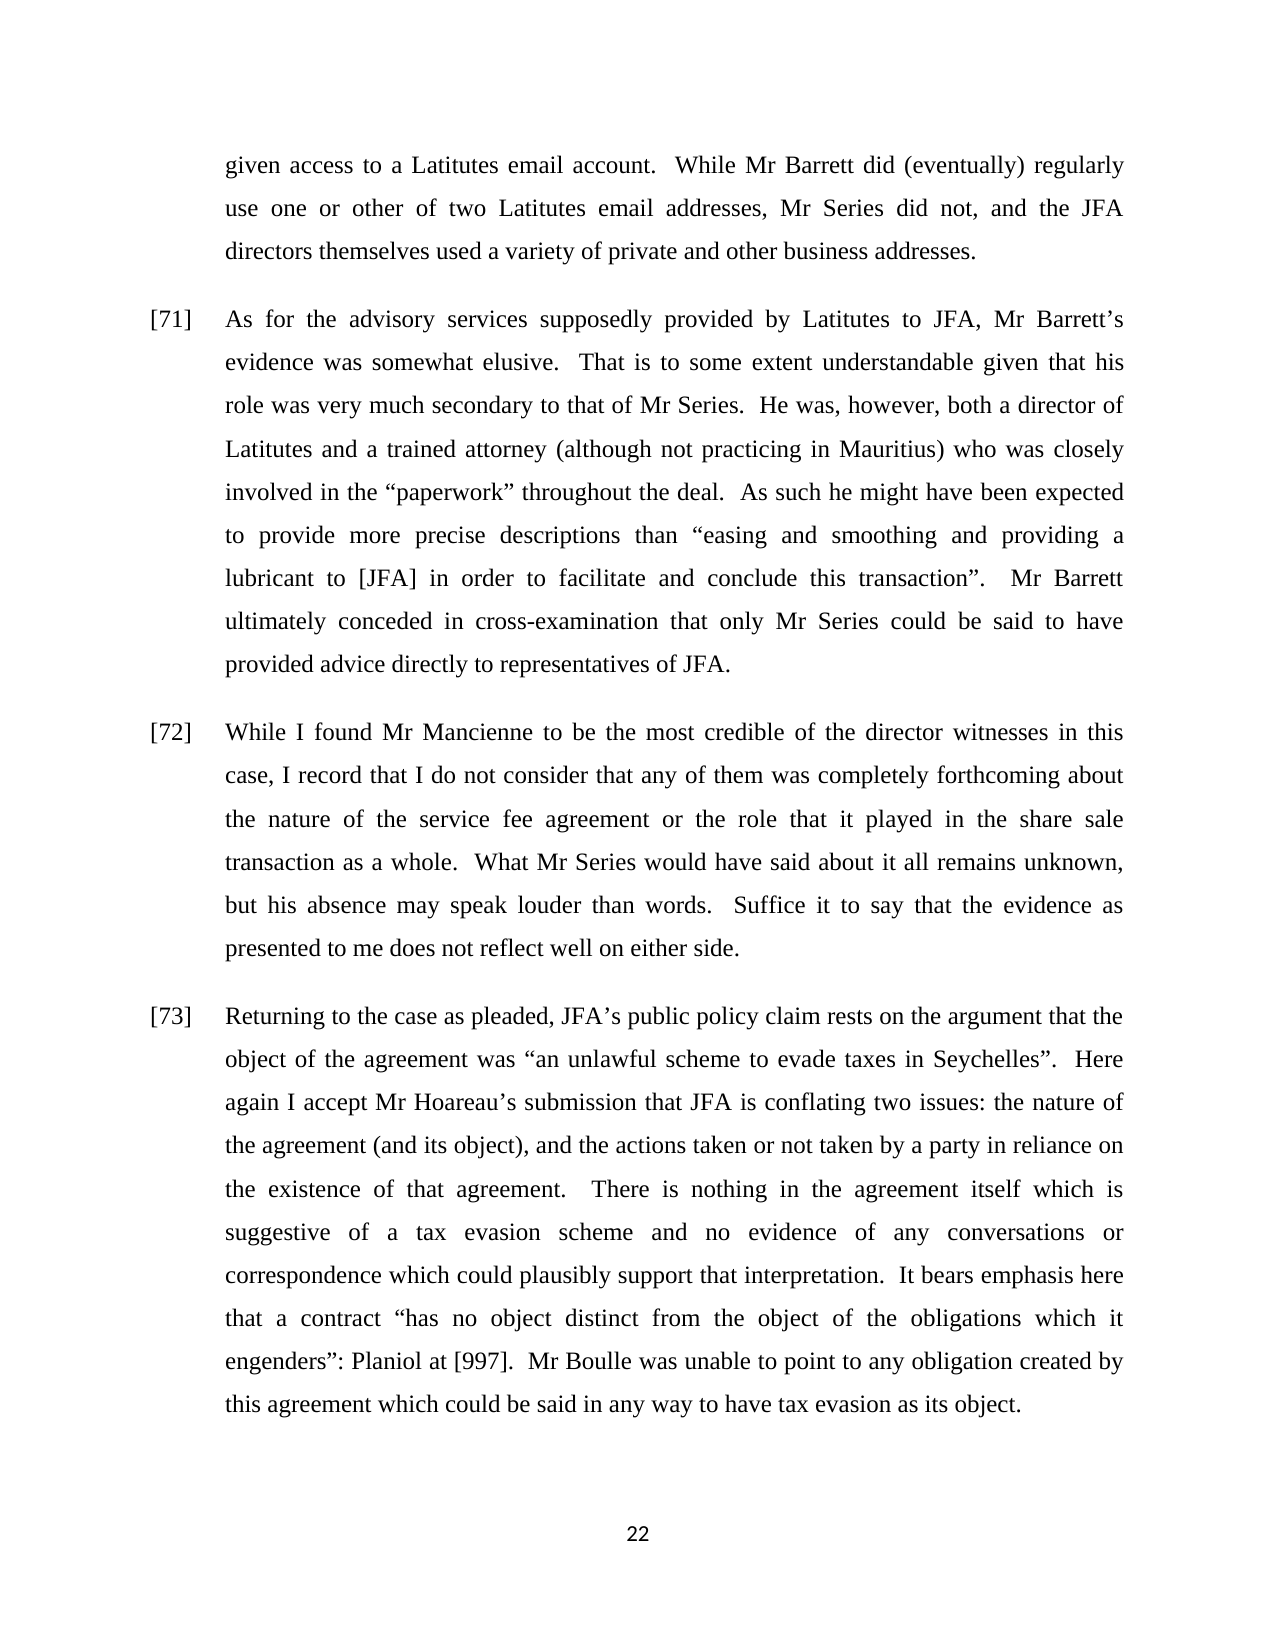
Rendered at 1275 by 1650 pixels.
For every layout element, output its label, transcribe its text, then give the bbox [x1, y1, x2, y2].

list As for the advisory services supposedly provided by Latitutes to JFA, Mr Barrett’s evidence was somewhat elusive. That is to some extent understandable given that his role was very much secondary to that of Mr Series. He was, however, both a director of Latitutes and a trained attorney (although not practicing in Mauritius) who was closely involved in the “paperwork” throughout the deal. As such he might have been expected to provide more precise descriptions than “easing and smoothing and providing a lubricant to [JFA] in order to facilitate and conclude this transaction”. Mr Barrett ultimately conceded in cross-examination that only Mr Series could be said to have provided advice directly to representatives of JFA. [150, 304, 1125, 678]
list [150, 150, 1125, 265]
list Returning to the case as pleaded, JFA’s public policy claim rests on the argument that the object of the agreement was “an unlawful scheme to evade taxes in Seychelles”. Here again I accept Mr Hoareau’s submission that JFA is conflating two issues: the nature of the agreement (and its object), and the actions taken or not taken by a party in reliance on the existence of that agreement. There is nothing in the agreement itself which is suggestive of a tax evasion scheme and no evidence of any conversations or correspondence which could plausibly support that interpretation. It bears emphasis here that a contract “has no object distinct from the object of the obligations which it engenders”: Planiol at [997]. Mr Boulle was unable to point to any obligation created by this agreement which could be said in any way to have tax evasion as its object. [150, 1001, 1125, 1418]
list While I found Mr Mancienne to be the most credible of the director witnesses in this case, I record that I do not consider that any of them was completely forthcoming about the nature of the service fee agreement or the role that it played in the share sale transaction as a whole. What Mr Series would have said about it all remains unknown, but his absence may speak louder than words. Suffice it to say that the evidence as presented to me does not reflect well on either side. [150, 717, 1125, 962]
